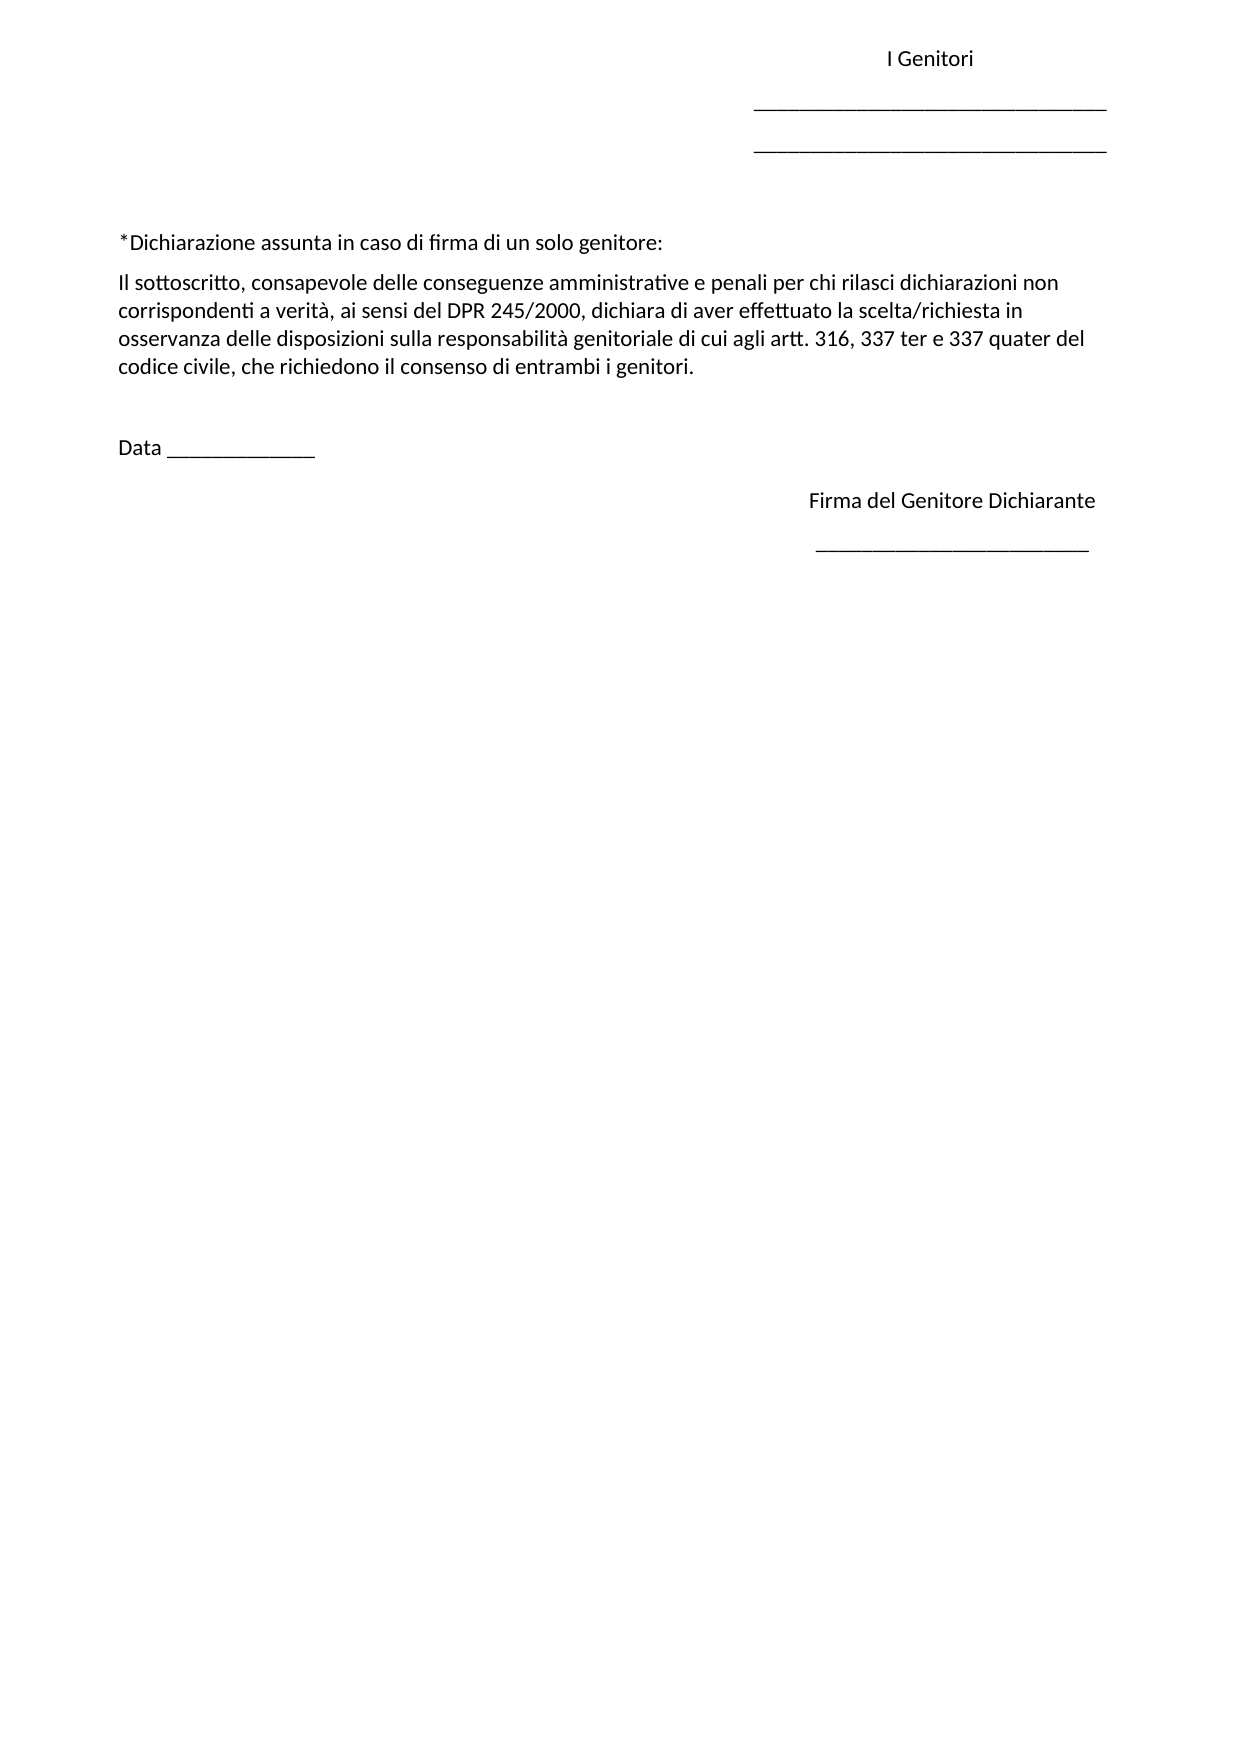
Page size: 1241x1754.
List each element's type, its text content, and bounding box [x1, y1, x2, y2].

text Data _____________ [118, 433, 1122, 461]
text ________________________ [783, 527, 1122, 555]
text I Genitori [738, 44, 1122, 72]
text Il sottoscritto, consapevole delle conseguenze amministrative e penali per chi rilasci dichiarazioni non corrispondenti a verità, ai sensi del DPR 245/2000, dichiara di aver effettuato la scelta/richiesta in osservanza delle disposizioni sulla responsabilità genitoriale di cui agli artt. 316, 337 ter e 337 quater del codice civile, che richiedono il consenso di entrambi i genitori. [118, 268, 1122, 380]
text _______________________________ [738, 86, 1122, 114]
text _______________________________ [738, 128, 1122, 156]
text *Dichiarazione assunta in caso di firma di un solo genitore: [118, 228, 1122, 256]
text Firma del Genitore Dichiarante [783, 486, 1122, 514]
